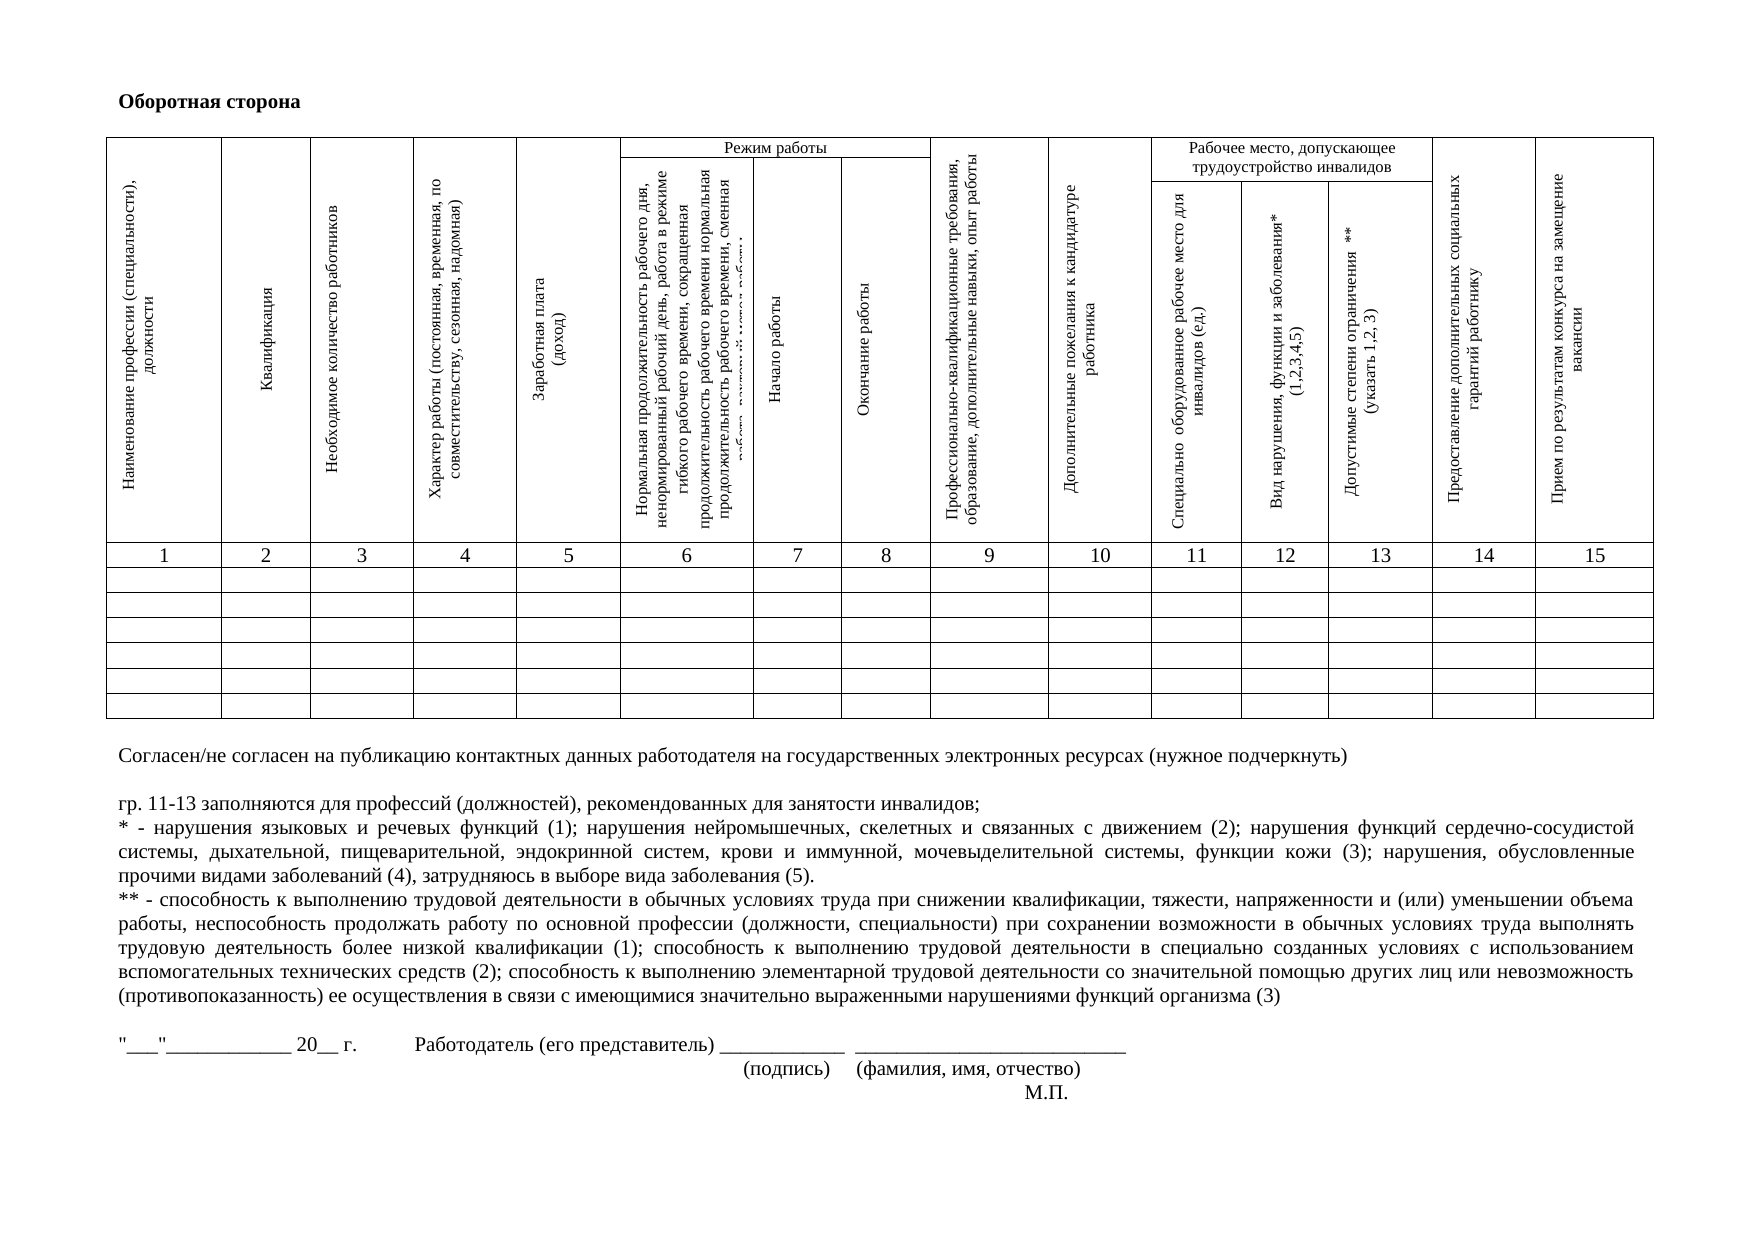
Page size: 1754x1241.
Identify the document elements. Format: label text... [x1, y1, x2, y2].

table_cell [754, 669, 841, 692]
table_cell [311, 568, 413, 592]
table_cell [222, 593, 310, 617]
table_cell [1536, 593, 1653, 617]
table_cell [1242, 568, 1328, 592]
text "___"____________ 20__ г. Работодатель (его представитель) ____________ __________________________ [118, 1031, 1636, 1056]
table_cell [222, 568, 310, 592]
text (подпись) (фамилия, имя, отчество) [118, 1056, 1636, 1079]
table_cell [517, 593, 620, 617]
text М.П. [118, 1079, 1636, 1104]
table_header Режим работы [621, 138, 930, 157]
table_cell [517, 618, 620, 642]
text Согласен/не согласен на публикацию контактных данных работодателя на государственных электронных ресурсах (нужное подчеркнуть) [118, 743, 1636, 767]
table_cell [1242, 643, 1328, 667]
table_cell [222, 618, 310, 642]
table_cell [1152, 593, 1241, 617]
table_cell [842, 669, 930, 692]
table_cell [107, 694, 221, 718]
table_cell [311, 618, 413, 642]
table_header Квалификация [222, 138, 310, 542]
table_header Прием по результатам конкурса на замещение вакансии [1536, 138, 1653, 542]
table_cell [1152, 694, 1241, 718]
table_cell [517, 669, 620, 692]
table_cell [1329, 694, 1432, 718]
table_cell [1433, 618, 1535, 642]
table_cell [1152, 669, 1241, 692]
table_cell [754, 618, 841, 642]
table_cell [107, 669, 221, 692]
table_cell [931, 593, 1048, 617]
table_cell Вид нарушения, функции и заболевания* (1,2,3,4,5) [1242, 182, 1328, 542]
table_cell [1049, 618, 1151, 642]
table_cell [842, 618, 930, 642]
table_cell [1049, 568, 1151, 592]
table_header Дополнительные пожелания к кандидатуре работника [1049, 138, 1151, 542]
table_cell [517, 568, 620, 592]
table_cell [517, 694, 620, 718]
table_cell [1433, 669, 1535, 692]
table_cell [311, 669, 413, 692]
text ** - способность к выполнению трудовой деятельности в обычных условиях труда при снижении квалификации, тяжести, напряженности и (или) уменьшении объема работы, неспособность продолжать работу по основной профессии (должности, специальности) при сохранении возможности в обычных условиях труда выполнять трудовую деятельность более низкой квалификации (1); способность к выполнению трудовой деятельности в специально созданных условиях с использованием вспомогательных технических средств (2); способность к выполнению элементарной трудовой деятельности со значительной помощью других лиц или невозможность (противопоказанность) ее осуществления в связи с имеющимися значительно выраженными нарушениями функций организма (3) [118, 887, 1636, 1007]
table_cell 14 [1433, 543, 1535, 567]
table_header Предоставление дополнительных социальных гарантий работнику [1433, 138, 1535, 542]
table_cell 15 [1536, 543, 1653, 567]
table_header Профессионально-квалификационные требования, образование, дополнительные навыки, опыт работы [931, 138, 1048, 542]
table_cell [1329, 568, 1432, 592]
table_header Необходимое количество работников [311, 138, 413, 542]
table_cell 11 [1152, 543, 1241, 567]
table_cell 5 [517, 543, 620, 567]
table_cell [107, 618, 221, 642]
text * - нарушения языковых и речевых функций (1); нарушения нейромышечных, скелетных и связанных с движением (2); нарушения функций сердечно-сосудистой системы, дыхательной, пищеварительной, эндокринной систем, крови и иммунной, мочевыделительной системы, функции кожи (3); нарушения, обусловленные прочими видами заболеваний (4), затрудняюсь в выборе вида заболевания (5). [118, 815, 1636, 887]
table_cell [1433, 593, 1535, 617]
table_cell [1536, 643, 1653, 667]
table_cell [107, 643, 221, 667]
table_header Заработная плата (доход) [517, 138, 620, 542]
table_cell [931, 669, 1048, 692]
table_cell [754, 593, 841, 617]
table_cell [414, 643, 516, 667]
table_cell 10 [1049, 543, 1151, 567]
table_cell [754, 568, 841, 592]
table_cell 6 [621, 543, 753, 567]
table_cell [842, 568, 930, 592]
table_cell [1536, 618, 1653, 642]
table_cell [1433, 643, 1535, 667]
table_cell [621, 618, 753, 642]
table_cell [222, 694, 310, 718]
table_cell Допустимые степени ограничения ** (указать 1,2, 3) [1329, 182, 1432, 542]
table_cell [1536, 669, 1653, 692]
table_cell [414, 618, 516, 642]
table_cell [1152, 618, 1241, 642]
table_cell [107, 568, 221, 592]
table_cell [842, 643, 930, 667]
table_cell [414, 694, 516, 718]
table_cell [1329, 643, 1432, 667]
table_cell [1536, 568, 1653, 592]
table_cell [222, 669, 310, 692]
table_cell [1242, 694, 1328, 718]
table_cell [1242, 669, 1328, 692]
table_header Характер работы (постоянная, временная, по совместительству, сезонная, надомная) [414, 138, 516, 542]
table_cell Специально оборудованное рабочее место для инвалидов (ед.) [1152, 182, 1241, 542]
table_cell [1536, 694, 1653, 718]
table_cell [931, 618, 1048, 642]
table_cell [842, 593, 930, 617]
table_cell [311, 643, 413, 667]
table_cell [311, 694, 413, 718]
table_cell Нормальная продолжительность рабочего дня, ненормированный рабочий день, работа в режиме гибкого рабочего времени, сокращенная продолжительность рабочего времени нормальная продолжительность рабочего времени, сменная работа, вахтовый метод работы [621, 158, 753, 542]
table_header Рабочее место, допускающее трудоустройство инвалидов [1152, 138, 1432, 181]
table_header Наименование профессии (специальности), должности [107, 138, 221, 542]
table_cell 9 [931, 543, 1048, 567]
table_cell Начало работы [754, 158, 841, 542]
table_cell 13 [1329, 543, 1432, 567]
table_cell [311, 593, 413, 617]
table_cell [1049, 694, 1151, 718]
text Оборотная сторона [118, 89, 1636, 113]
table_cell [621, 694, 753, 718]
text гр. 11-13 заполняются для профессий (должностей), рекомендованных для занятости инвалидов; [118, 791, 1636, 815]
table_cell [754, 694, 841, 718]
table_cell [754, 643, 841, 667]
table_cell 4 [414, 543, 516, 567]
table_cell [621, 593, 753, 617]
table_cell [107, 593, 221, 617]
table_cell [222, 643, 310, 667]
table_cell 7 [754, 543, 841, 567]
table_cell 8 [842, 543, 930, 567]
table_cell [414, 568, 516, 592]
table_cell [1049, 593, 1151, 617]
table_cell [1049, 669, 1151, 692]
table_cell [931, 568, 1048, 592]
table_cell 2 [222, 543, 310, 567]
table_cell [1242, 618, 1328, 642]
table_cell [1049, 643, 1151, 667]
table_cell 1 [107, 543, 221, 567]
table_cell [1329, 669, 1432, 692]
table_cell [1433, 568, 1535, 592]
table_cell [1329, 618, 1432, 642]
table_cell [931, 643, 1048, 667]
table_cell [621, 568, 753, 592]
table_cell [414, 593, 516, 617]
table_cell Окончание работы [842, 158, 930, 542]
table_cell [517, 643, 620, 667]
table_cell [931, 694, 1048, 718]
table_cell [1329, 593, 1432, 617]
table_cell 3 [311, 543, 413, 567]
table_cell [1152, 568, 1241, 592]
table_cell [414, 669, 516, 692]
table_cell [842, 694, 930, 718]
table_cell [621, 669, 753, 692]
table_cell [1242, 593, 1328, 617]
table_cell 12 [1242, 543, 1328, 567]
table_cell [1433, 694, 1535, 718]
table_cell [621, 643, 753, 667]
table_cell [1152, 643, 1241, 667]
